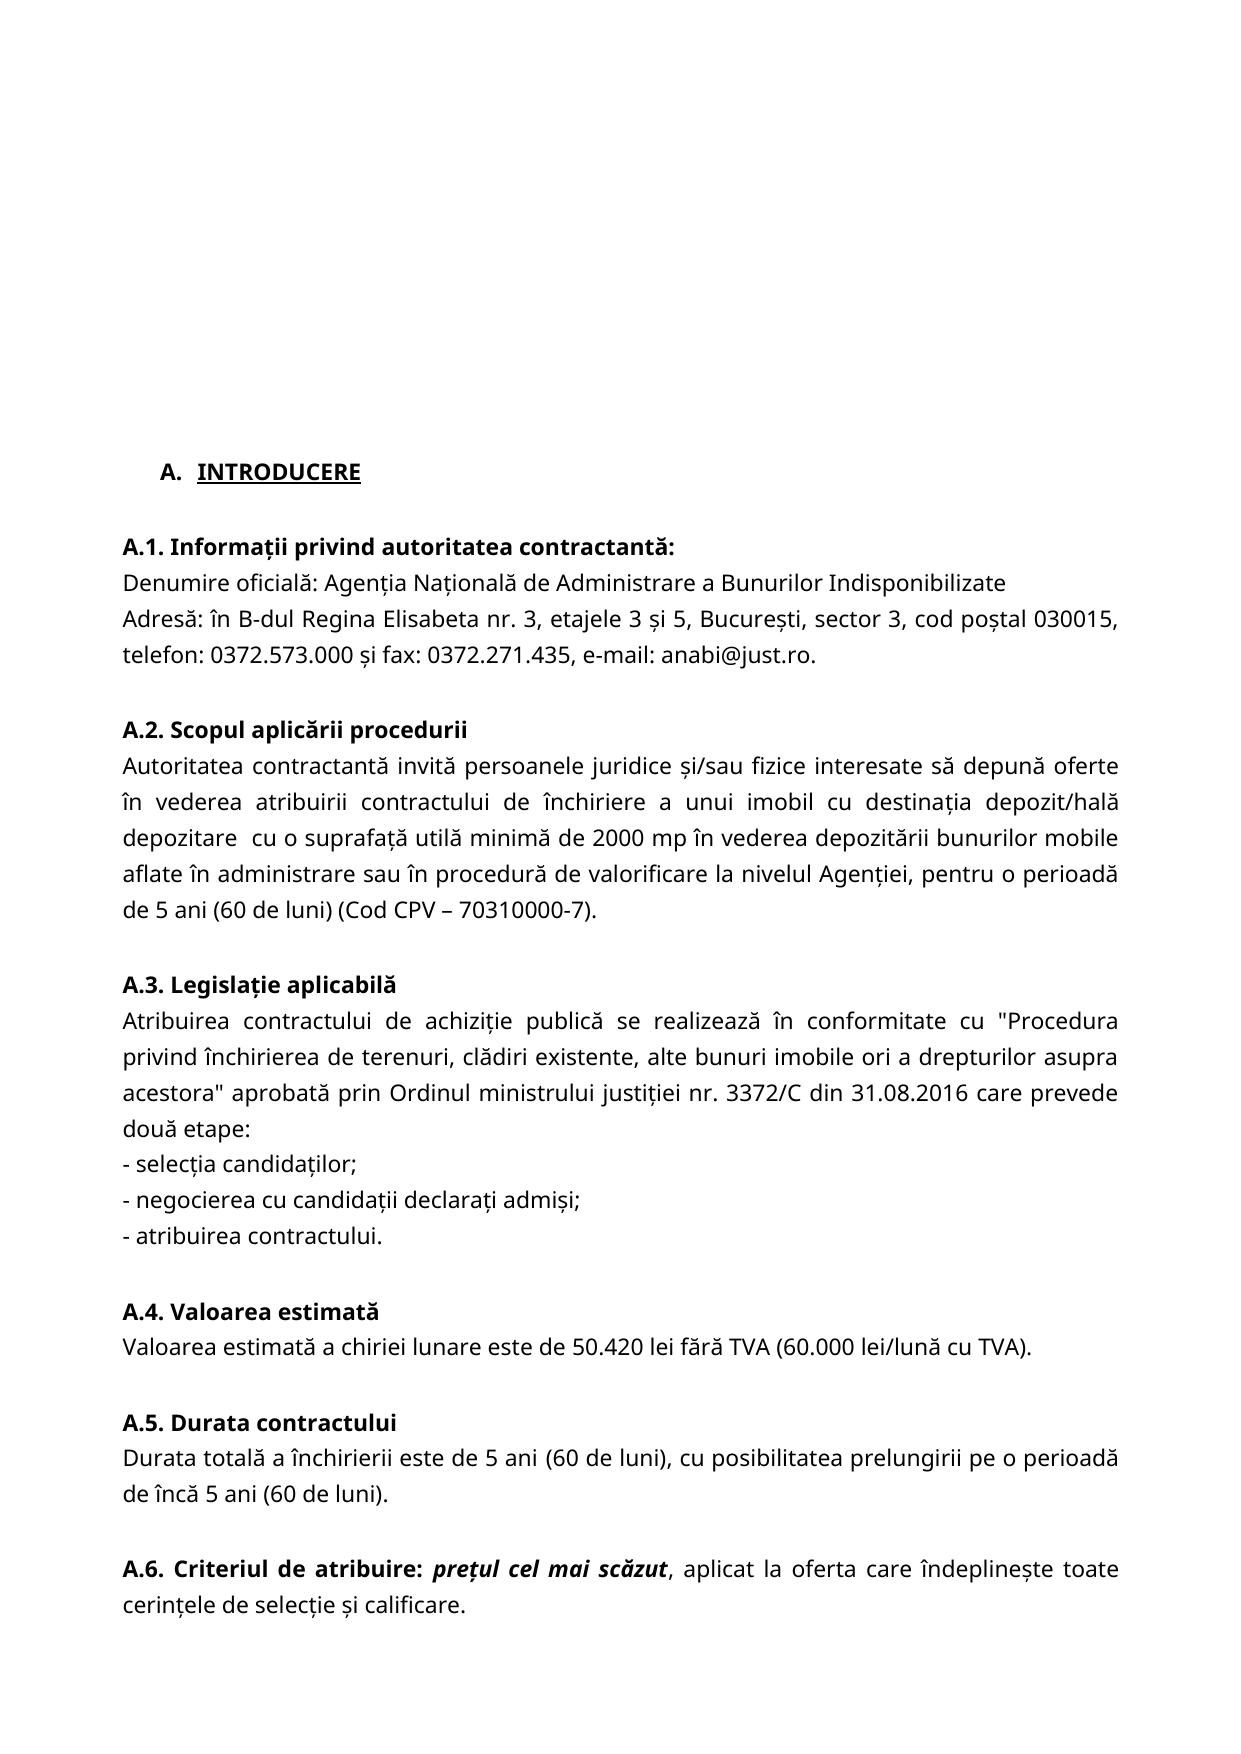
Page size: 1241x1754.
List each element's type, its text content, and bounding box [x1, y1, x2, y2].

text A.3. Legislație aplicabilă [122, 969, 1120, 1000]
text A.2. Scopul aplicării procedurii [122, 714, 1120, 745]
text Durata totală a închirierii este de 5 ani (60 de luni), cu posibilitatea prelungirii pe o perioadă de încă 5 ani (60 de luni). [122, 1442, 1120, 1509]
text A.1. Informații privind autoritatea contractantă: [122, 531, 1120, 562]
text Denumire oficială: Agenția Națională de Administrare a Bunurilor Indisponibilizate [122, 567, 1120, 598]
text - negocierea cu candidații declarați admiși; [122, 1184, 1120, 1216]
text A.6. Criteriul de atribuire: prețul cel mai scăzut, aplicat la oferta care îndeplinește toate cerințele de selecție și calificare. [122, 1553, 1120, 1621]
list INTRODUCERE [160, 456, 1120, 487]
text A.4. Valoarea estimată [122, 1295, 1120, 1327]
text Valoarea estimată a chiriei lunare este de 50.420 lei fără TVA (60.000 lei/lună cu TVA). [122, 1331, 1120, 1363]
text Autoritatea contractantă invită persoanele juridice și/sau fizice interesate să depună oferte în vederea atribuirii contractului de închiriere a unui imobil cu destinaţia depozit/hală depozitare cu o suprafață utilă minimă de 2000 mp în vederea depozitării bunurilor mobile aflate în administrare sau în procedură de valorificare la nivelul Agenției, pentru o perioadă de 5 ani (60 de luni) (Cod CPV – 70310000-7). [122, 750, 1120, 925]
text - selecția candidaților; [122, 1148, 1120, 1180]
text Atribuirea contractului de achiziție publică se realizează în conformitate cu "Procedura privind închirierea de terenuri, clădiri existente, alte bunuri imobile ori a drepturilor asupra acestora" aprobată prin Ordinul ministrului justiției nr. 3372/C din 31.08.2016 care prevede două etape: [122, 1005, 1120, 1144]
text - atribuirea contractului. [122, 1220, 1120, 1252]
text Adresă: în B-dul Regina Elisabeta nr. 3, etajele 3 și 5, București, sector 3, cod poștal 030015, telefon: 0372.573.000 și fax: 0372.271.435, e-mail: anabi@just.ro. [122, 603, 1120, 670]
text A.5. Durata contractului [122, 1406, 1120, 1438]
